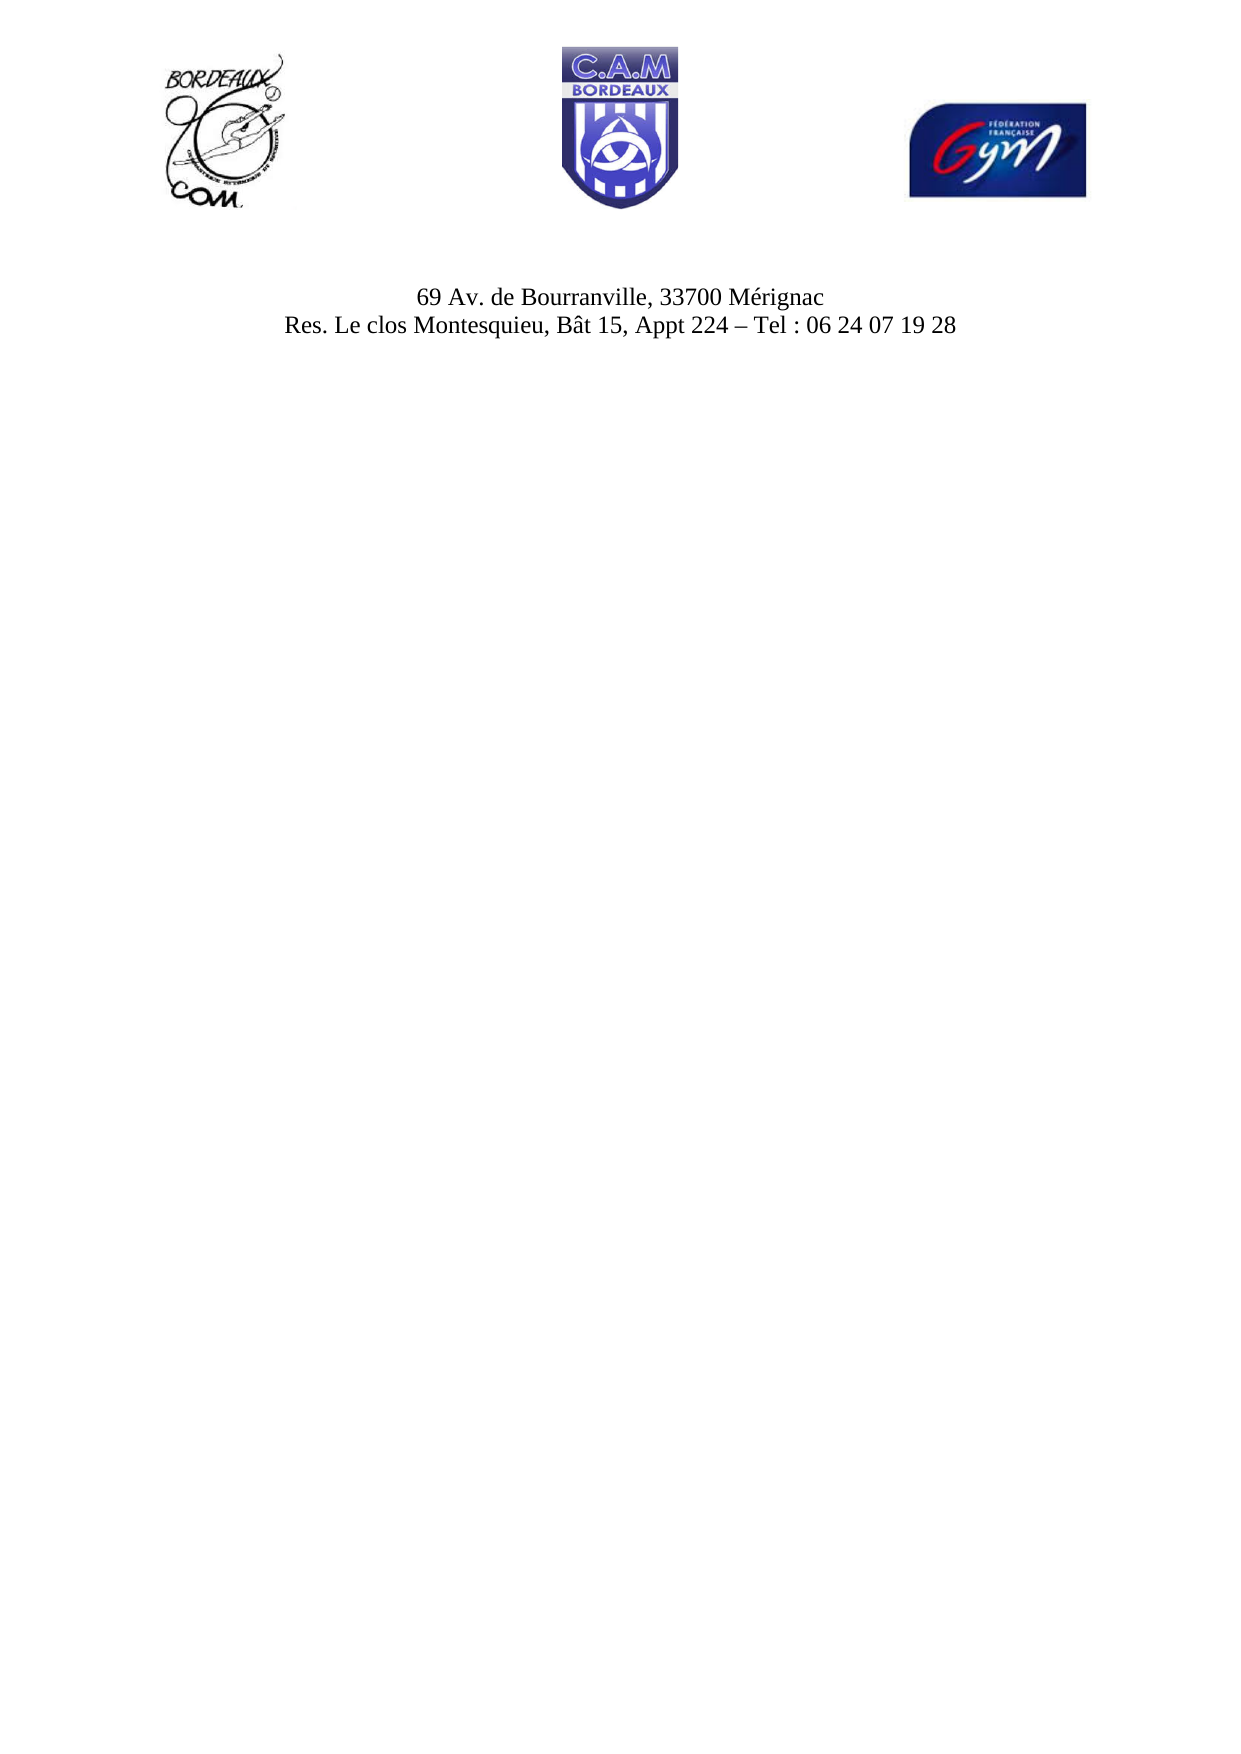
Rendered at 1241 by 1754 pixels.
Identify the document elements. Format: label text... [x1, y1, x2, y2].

picture [903, 99, 1093, 210]
text Res. Le clos Montesquieu, Bât 15, Appt 224 – Tel : 06 24 07 19 28 [148, 311, 1093, 339]
text 69 Av. de Bourranville, 33700 Mérignac [148, 282, 1093, 311]
picture [147, 44, 297, 210]
picture [562, 44, 679, 210]
